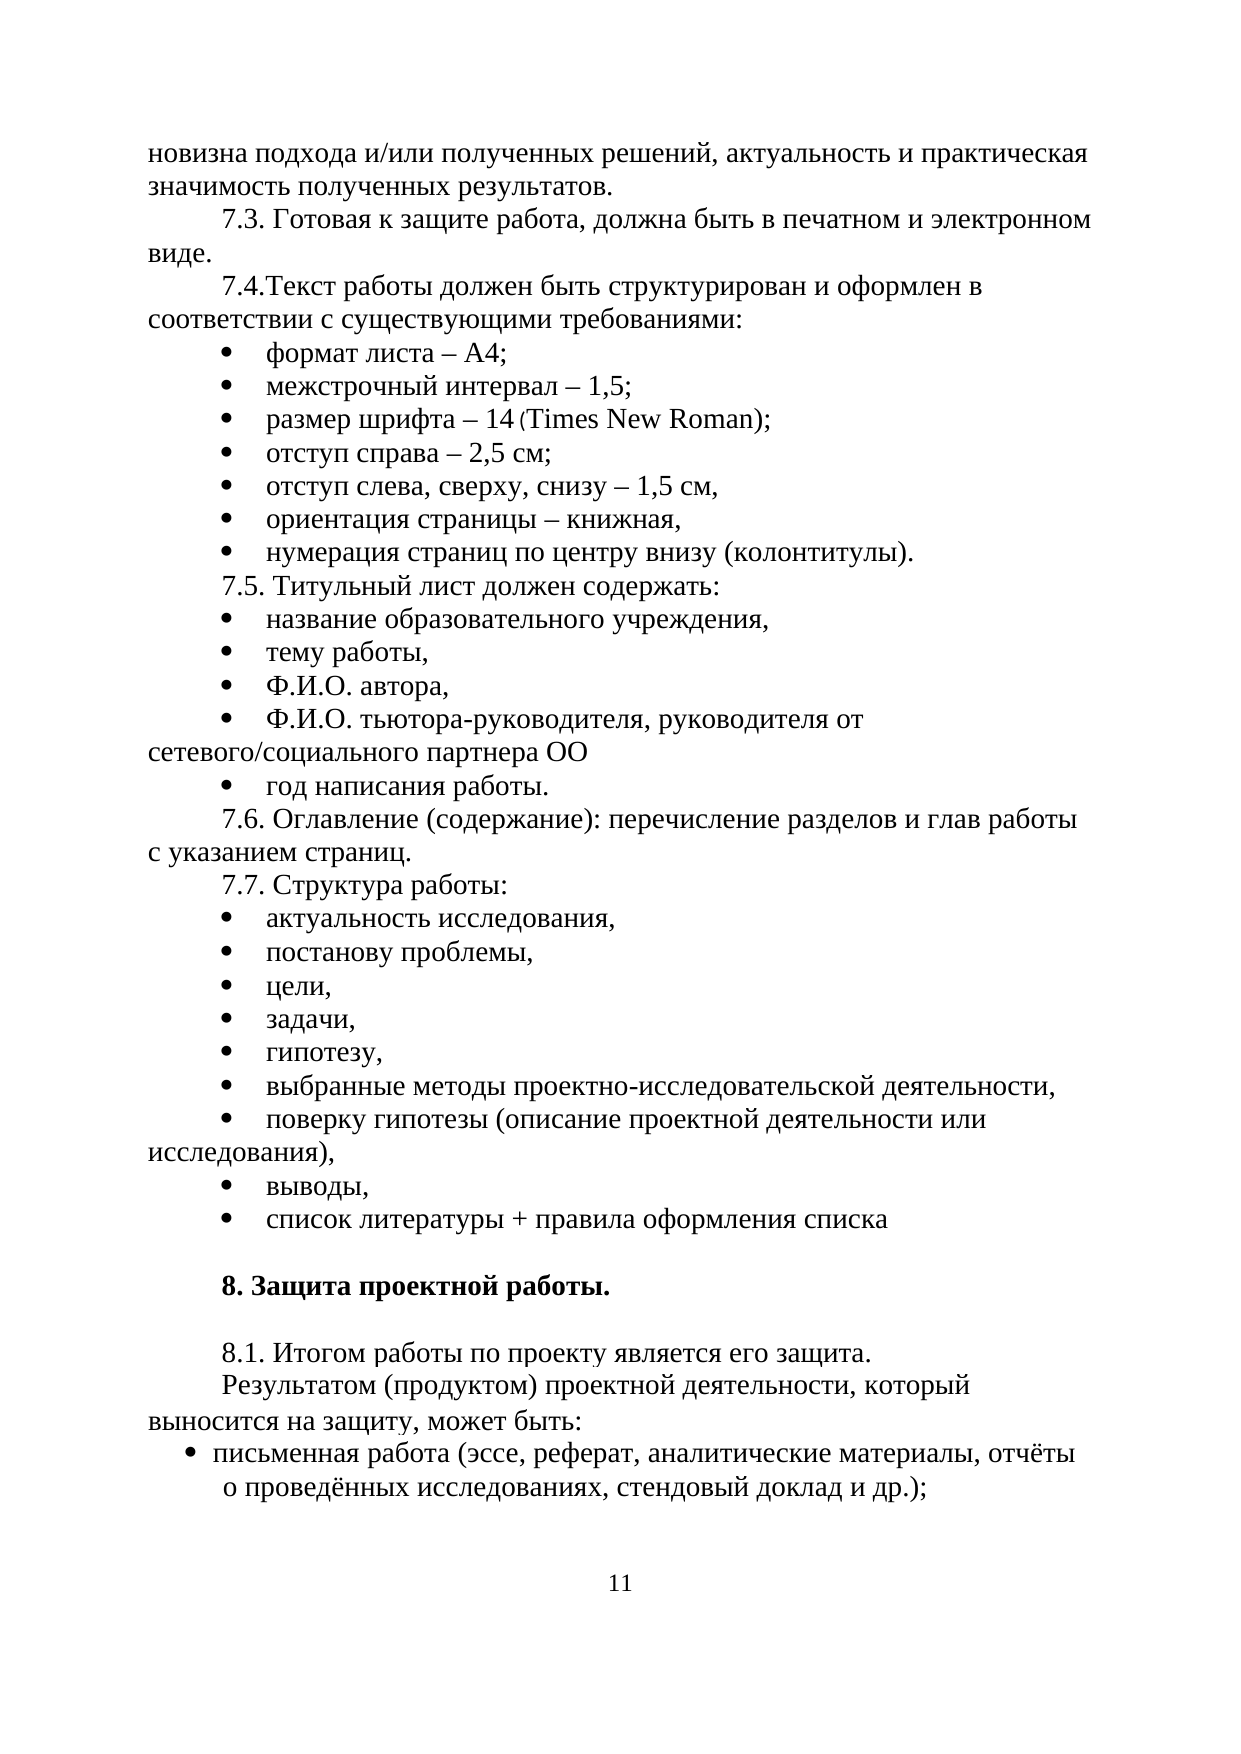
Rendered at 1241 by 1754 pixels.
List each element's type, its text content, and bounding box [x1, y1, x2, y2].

text 7.6. Оглавление (содержание): перечисление разделов и глав работы с указанием страниц. [148, 802, 1083, 868]
text  актуальность исследования,  постанову проблемы, [221, 901, 622, 968]
text  размер шрифта – 14(Times New Roman);  отступ справа – 2,5 см; [221, 402, 778, 468]
text 11 [608, 1568, 1154, 1596]
text  нумерация страниц по центру внизу (колонтитулы). 7.5. Титульный лист должен содержать: [221, 535, 920, 601]
text  отступ слева, сверху, снизу – 1,5 см,  ориентация страницы – книжная, [221, 468, 726, 535]
text 8.1. Итогом работы по проекту является его защита. [221, 1335, 1154, 1368]
text письменная работа (эссе, реферат, аналитические материалы, отчёты о проведённых исследованиях, стендовый доклад и др.); [185, 1435, 1096, 1502]
text 8. Защита проектной работы. [221, 1268, 1154, 1302]
text 7.7. Структура работы: [221, 868, 1154, 901]
text  Ф.И.О. автора, [221, 668, 1154, 702]
text  межстрочный интервал – 1,5; [221, 369, 1154, 402]
text 7.4.Текст работы должен быть структурирован и оформлен в соответствии с существующими требованиями: [148, 269, 988, 335]
text новизна подхода и/или полученных решений, актуальность и практическая значимость полученных результатов. [148, 135, 1093, 202]
text  цели, [221, 968, 1154, 1001]
text 7.3. Готовая к защите работа, должна быть в печатном и электронном виде. [148, 202, 1097, 269]
text  выводы, [221, 1168, 1154, 1202]
text исследования), [148, 1135, 1154, 1168]
text  выбранные методы проектно-исследовательской деятельности,  поверку гипотезы (описание проектной деятельности или [221, 1068, 1062, 1135]
text  название образовательного учреждения,  тему работы, [221, 601, 775, 668]
text  задачи, [221, 1001, 1154, 1035]
text  гипотезу, [221, 1035, 1154, 1068]
text  год написания работы. [221, 768, 1154, 802]
text  формат листа – А4; [221, 335, 1154, 369]
text  Ф.И.О. тьютора-руководителя, руководителя от сетевого/социального партнера ОО [148, 702, 870, 768]
text  список литературы + правила оформления списка [221, 1202, 1154, 1235]
